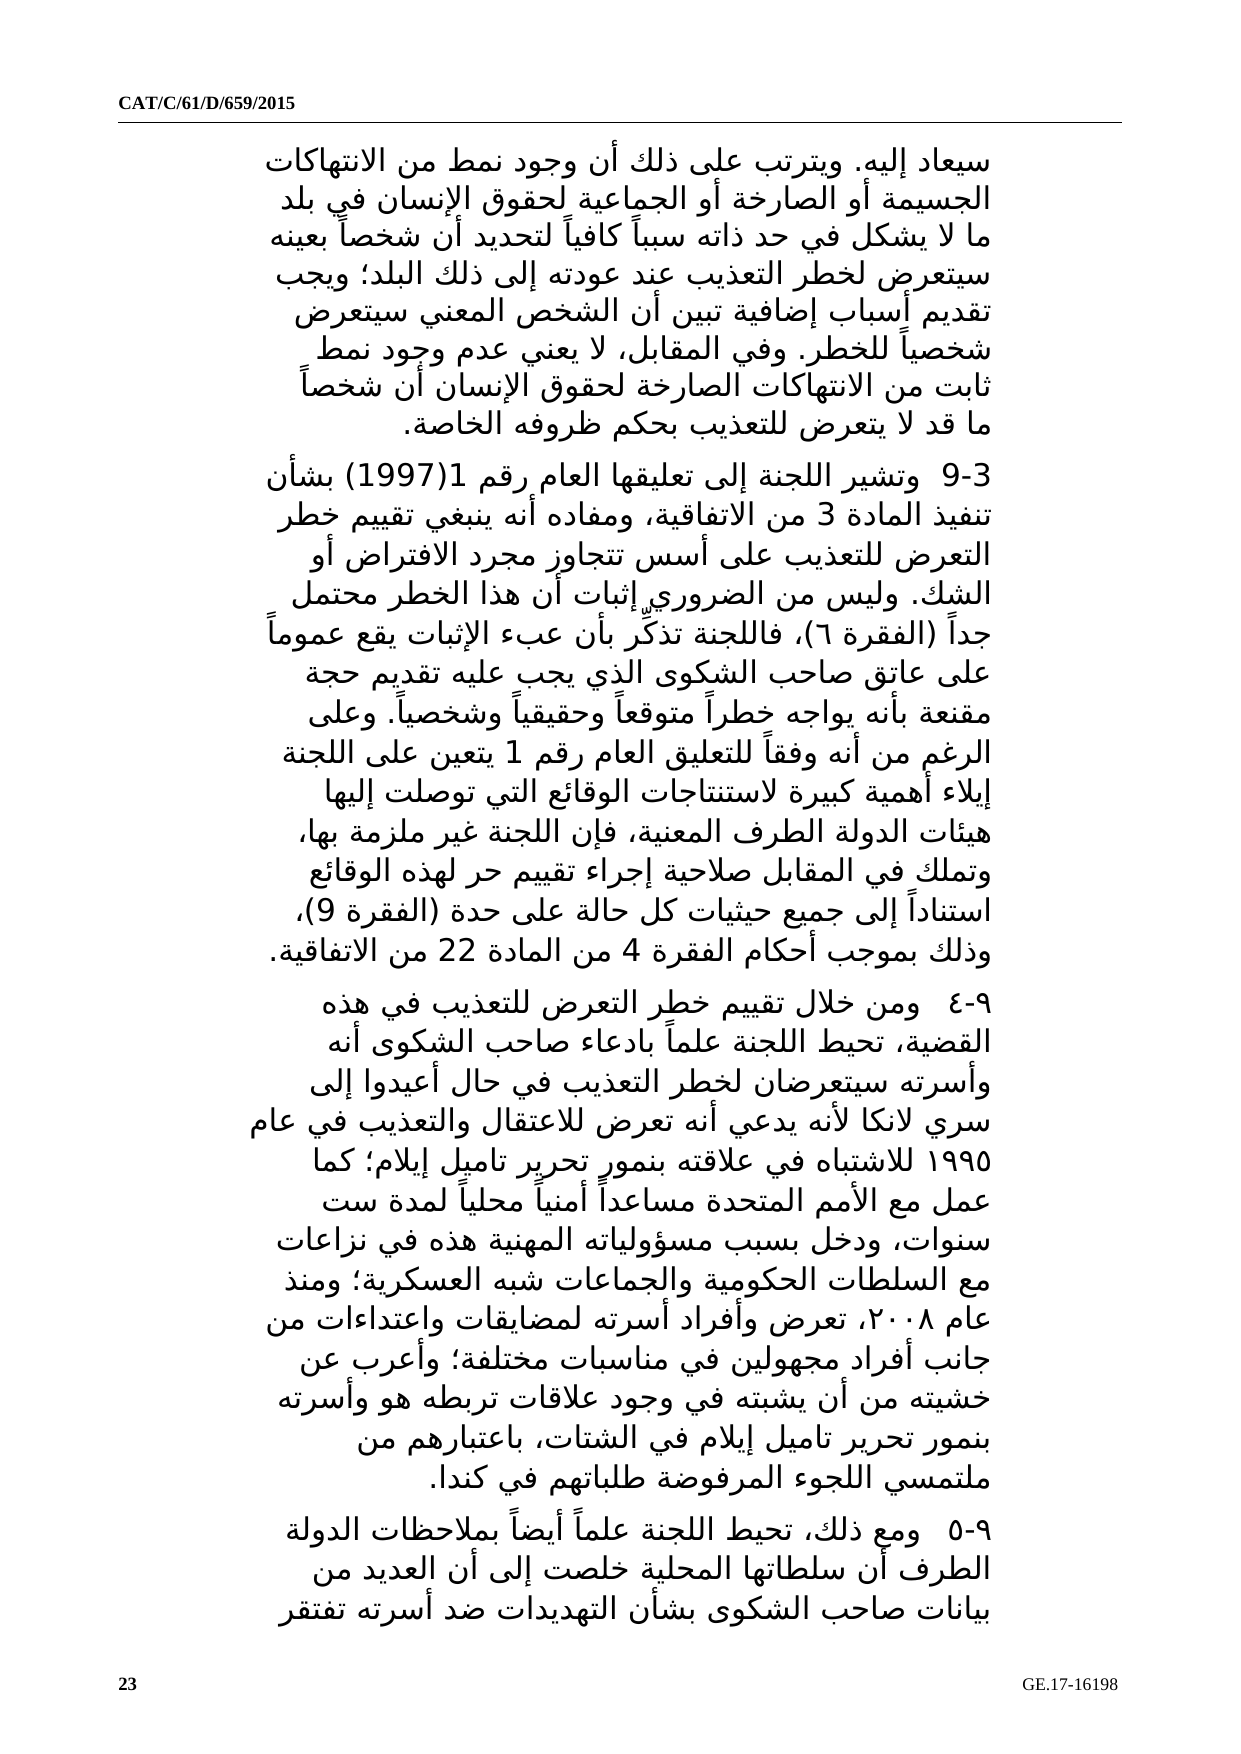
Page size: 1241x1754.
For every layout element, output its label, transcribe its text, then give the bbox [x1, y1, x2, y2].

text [248, 1508, 992, 1627]
text ٩-٤ ومن خلال تقييم خطر التعرض للتعذيب في هذه القضية، تحيط اللجنة علماً بادعاء صاحب الشكوى أنه وأسرته سيتعرضان لخطر التعذيب في حال أعيدوا إلى سري لانكا لأنه يدعي أنه تعرض للاعتقال والتعذيب في عام ١٩٩٥ للاشتباه في علاقته بنمور تحرير تاميل إيلام؛ كما عمل مع الأمم المتحدة مساعداً أمنياً محلياً لمدة ست سنوات، ودخل بسبب مسؤولياته المهنية هذه في نزاعات مع السلطات الحكومية والجماعات شبه العسكرية؛ ومنذ عام ٢٠٠٨، تعرض وأفراد أسرته لمضايقات واعتداءات من جانب أفراد مجهولين في مناسبات مختلفة؛ وأعرب عن خشيته من أن يشبته في وجود علاقات تربطه هو وأسرته بنمور تحرير تاميل إيلام في الشتات، باعتبارهم من ملتمسي اللجوء المرفوضة طلباتهم في كندا. [248, 981, 992, 1496]
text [248, 142, 992, 442]
text 9-3 وتشير اللجنة إلى تعليقها العام رقم 1(1997) بشأن تنفيذ المادة 3 من الاتفاقية، ومفاده أنه ينبغي تقييم خطر التعرض للتعذيب على أسس تتجاوز مجرد الافتراض أو الشك.‬ وليس من الضروري إثبات أن هذا الخطر محتمل جداً (الفقرة ٦)، فاللجنة تذكِّر بأن عبء الإثبات يقع عموماً على عاتق صاحب الشكوى الذي يجب عليه تقديم حجة مقنعة بأنه يواجه خطراً متوقعاً وحقيقياً وشخصياً. وعلى الرغم من أنه وفقاً للتعليق العام رقم 1 يتعين على اللجنة إيلاء أهمية كبيرة لاستنتاجات الوقائع التي توصلت إليها هيئات الدولة الطرف المعنية، فإن اللجنة غير ملزمة بها، وتملك في المقابل صلاحية إجراء تقييم حر لهذه الوقائع استناداً إلى جميع حيثيات كل حالة على حدة (الفقرة 9)، وذلك بموجب أحكام الفقرة 4 من المادة 22 من الاتفاقية.‬‬‬‬‬ [248, 454, 992, 969]
